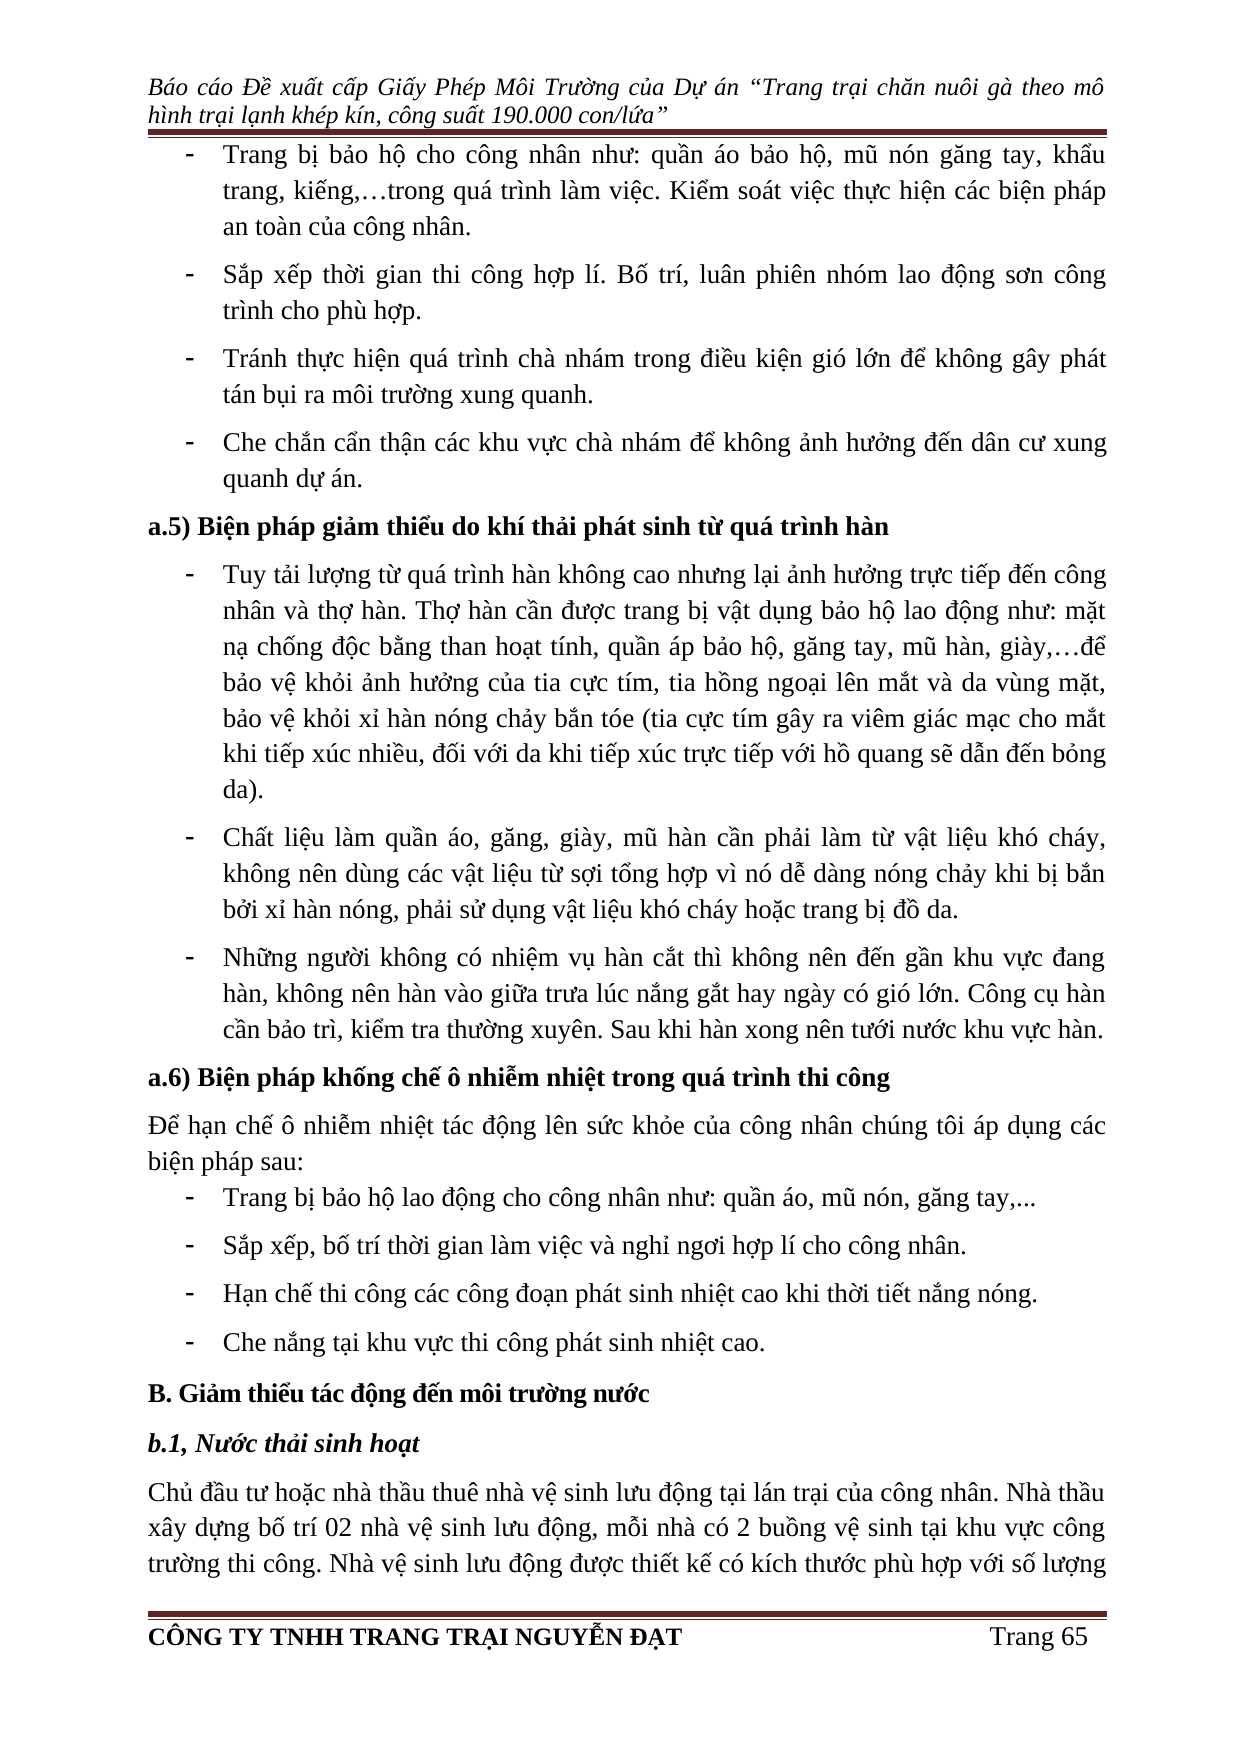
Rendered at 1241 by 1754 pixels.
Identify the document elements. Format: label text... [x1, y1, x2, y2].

list Che chắn cẩn thận các khu vực chà nhám để không ảnh hưởng đến dân cư xung quanh dự án. [185, 426, 1107, 493]
list Trang bị bảo hộ lao động cho công nhân như: quần áo, mũ nón, găng tay,... [185, 1181, 1107, 1212]
list Tuy tải lượng từ quá trình hàn không cao nhưng lại ảnh hưởng trực tiếp đến công nhân và thợ hàn. Thợ hàn cần được trang bị vật dụng bảo hộ lao động như: mặt nạ chống độc bằng than hoạt tính, quần áp bảo hộ, găng tay, mũ hàn, giày,…để bảo vệ khỏi ảnh hưởng của tia cực tím, tia hồng ngoại lên mắt và da vùng mặt, bảo vệ khỏi xỉ hàn nóng chảy bắn tóe (tia cực tím gây ra viêm giác mạc cho mắt khi tiếp xúc nhiều, đối với da khi tiếp xúc trực tiếp với hồ quang sẽ dẫn đến bỏng da). [185, 559, 1107, 804]
list Trang bị bảo hộ cho công nhân như: quần áo bảo hộ, mũ nón găng tay, khẩu trang, kiếng,…trong quá trình làm việc. Kiểm soát việc thực hiện các biện pháp an toàn của công nhân. [185, 138, 1107, 241]
text a.6) Biện pháp khống chế ô nhiễm nhiệt trong quá trình thi công [148, 1061, 1107, 1092]
list Chất liệu làm quần áo, găng, giày, mũ hàn cần phải làm từ vật liệu khó cháy, không nên dùng các vật liệu từ sợi tổng hợp vì nó dễ dàng nóng chảy khi bị bắn bởi xỉ hàn nóng, phải sử dụng vật liệu khó cháy hoặc trang bị đồ da. [185, 821, 1107, 924]
list b.1, Nước thải sinh hoạt [148, 1428, 1107, 1459]
list Tránh thực hiện quá trình chà nhám trong điều kiện gió lớn để không gây phát tán bụi ra môi trường xung quanh. [185, 342, 1107, 409]
text a.5) Biện pháp giảm thiểu do khí thải phát sinh từ quá trình hàn [148, 510, 1107, 542]
list Hạn chế thi công các công đoạn phát sinh nhiệt cao khi thời tiết nắng nóng. [185, 1277, 1107, 1309]
subtitle B. Giảm thiểu tác động đến môi trường nước [148, 1377, 1107, 1408]
list Những người không có nhiệm vụ hàn cắt thì không nên đến gần khu vực đang hàn, không nên hàn vào giữa trưa lúc nắng gắt hay ngày có gió lớn. Công cụ hàn cần bảo trì, kiểm tra thường xuyên. Sau khi hàn xong nên tưới nước khu vực hàn. [185, 941, 1107, 1044]
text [148, 1476, 1107, 1578]
list Sắp xếp thời gian thi công hợp lí. Bố trí, luân phiên nhóm lao động sơn công trình cho phù hợp. [185, 258, 1107, 325]
list Sắp xếp, bố trí thời gian làm việc và nghỉ ngơi hợp lí cho công nhân. [185, 1229, 1107, 1260]
text Để hạn chế ô nhiễm nhiệt tác động lên sức khỏe của công nhân chúng tôi áp dụng các biện pháp sau: [148, 1109, 1107, 1176]
list Che nắng tại khu vực thi công phát sinh nhiệt cao. [185, 1326, 1107, 1357]
